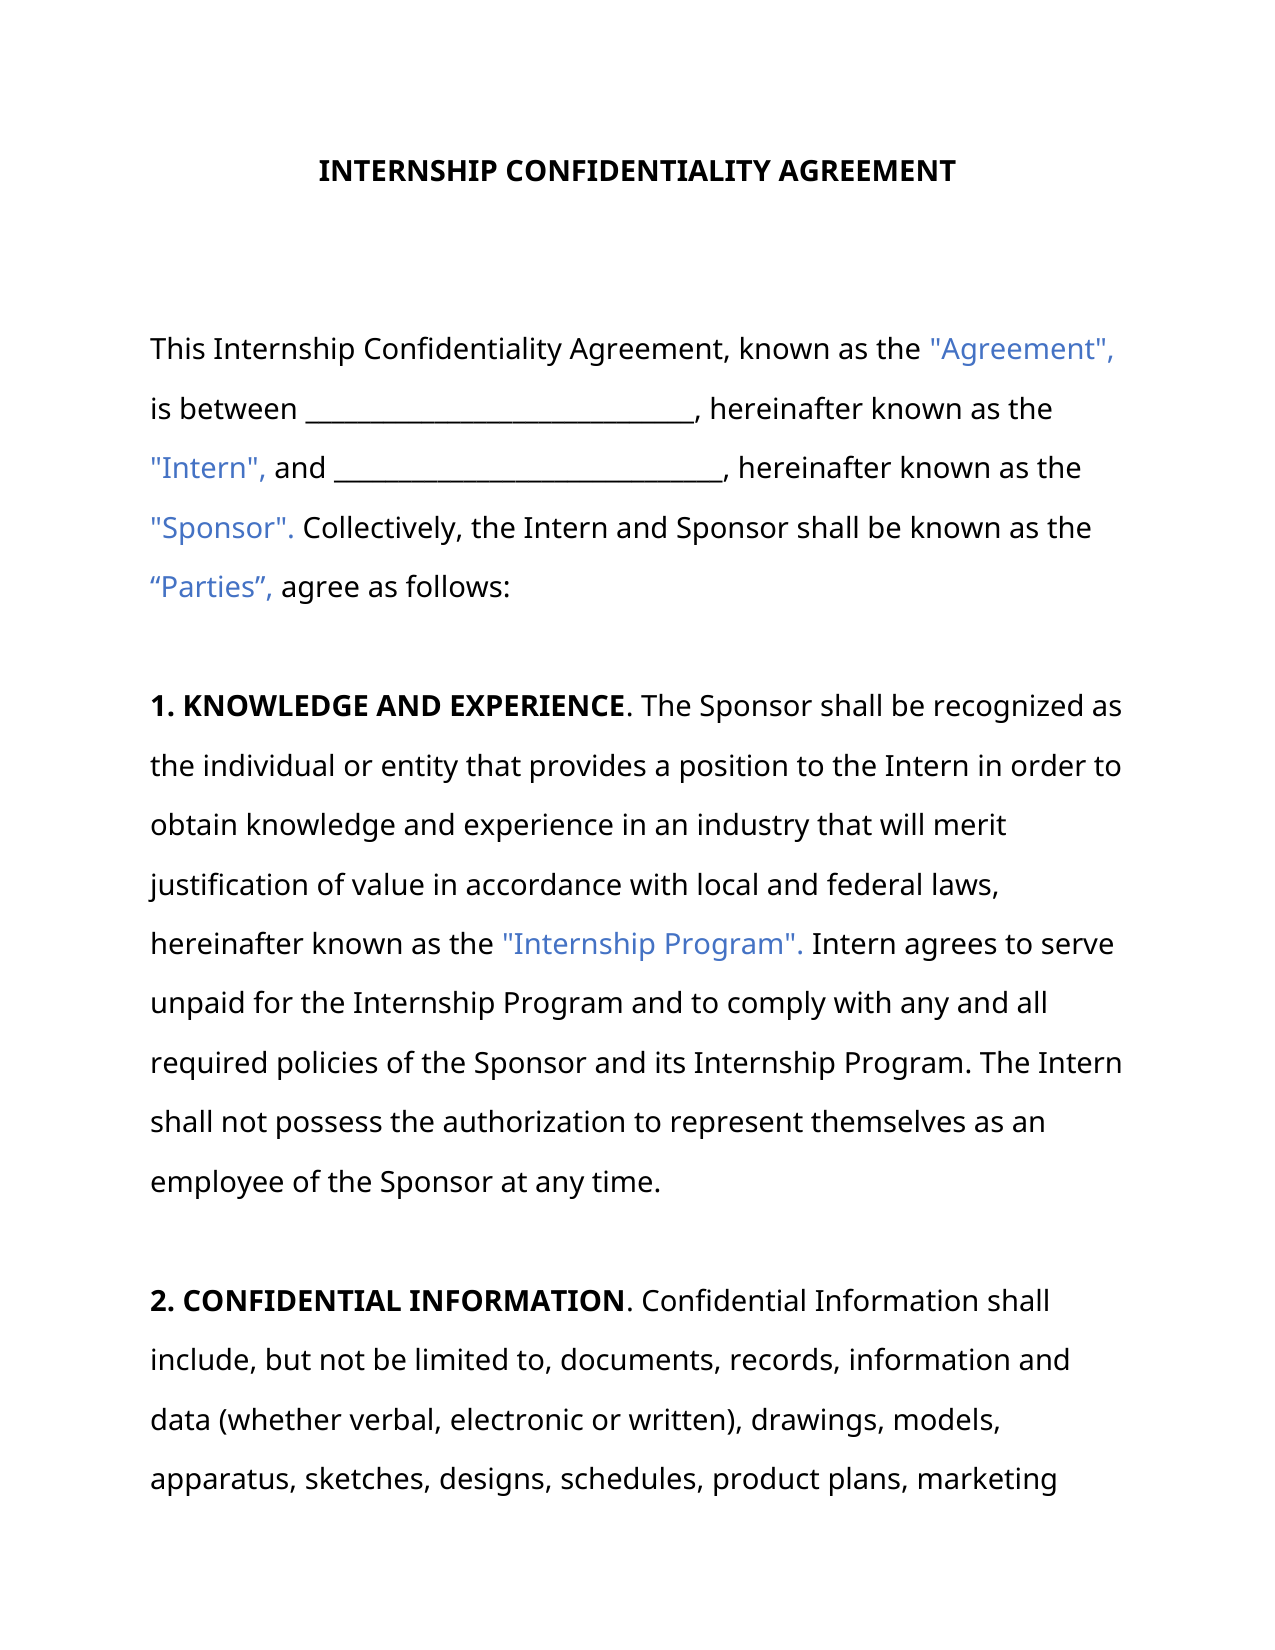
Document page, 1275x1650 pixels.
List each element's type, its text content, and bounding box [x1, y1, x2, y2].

text This Internship Confidentiality Agreement, known as the "Agreement", is between ______________________________, hereinafter known as the "Intern", and ______________________________, hereinafter known as the "Sponsor". Collectively, the Intern and Sponsor shall be known as the “Parties”, agree as follows: [150, 328, 1125, 606]
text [150, 1280, 1125, 1498]
text 1. KNOWLEDGE AND EXPERIENCE. The Sponsor shall be recognized as the individual or entity that provides a position to the Intern in order to obtain knowledge and experience in an industry that will merit justification of value in accordance with local and federal laws, hereinafter known as the "Internship Program". Intern agrees to serve unpaid for the Internship Program and to comply with any and all required policies of the Sponsor and its Internship Program. The Intern shall not possess the authorization to represent themselves as an employee of the Sponsor at any time. [150, 685, 1125, 1201]
text INTERNSHIP CONFIDENTIALITY AGREEMENT [150, 150, 1125, 190]
